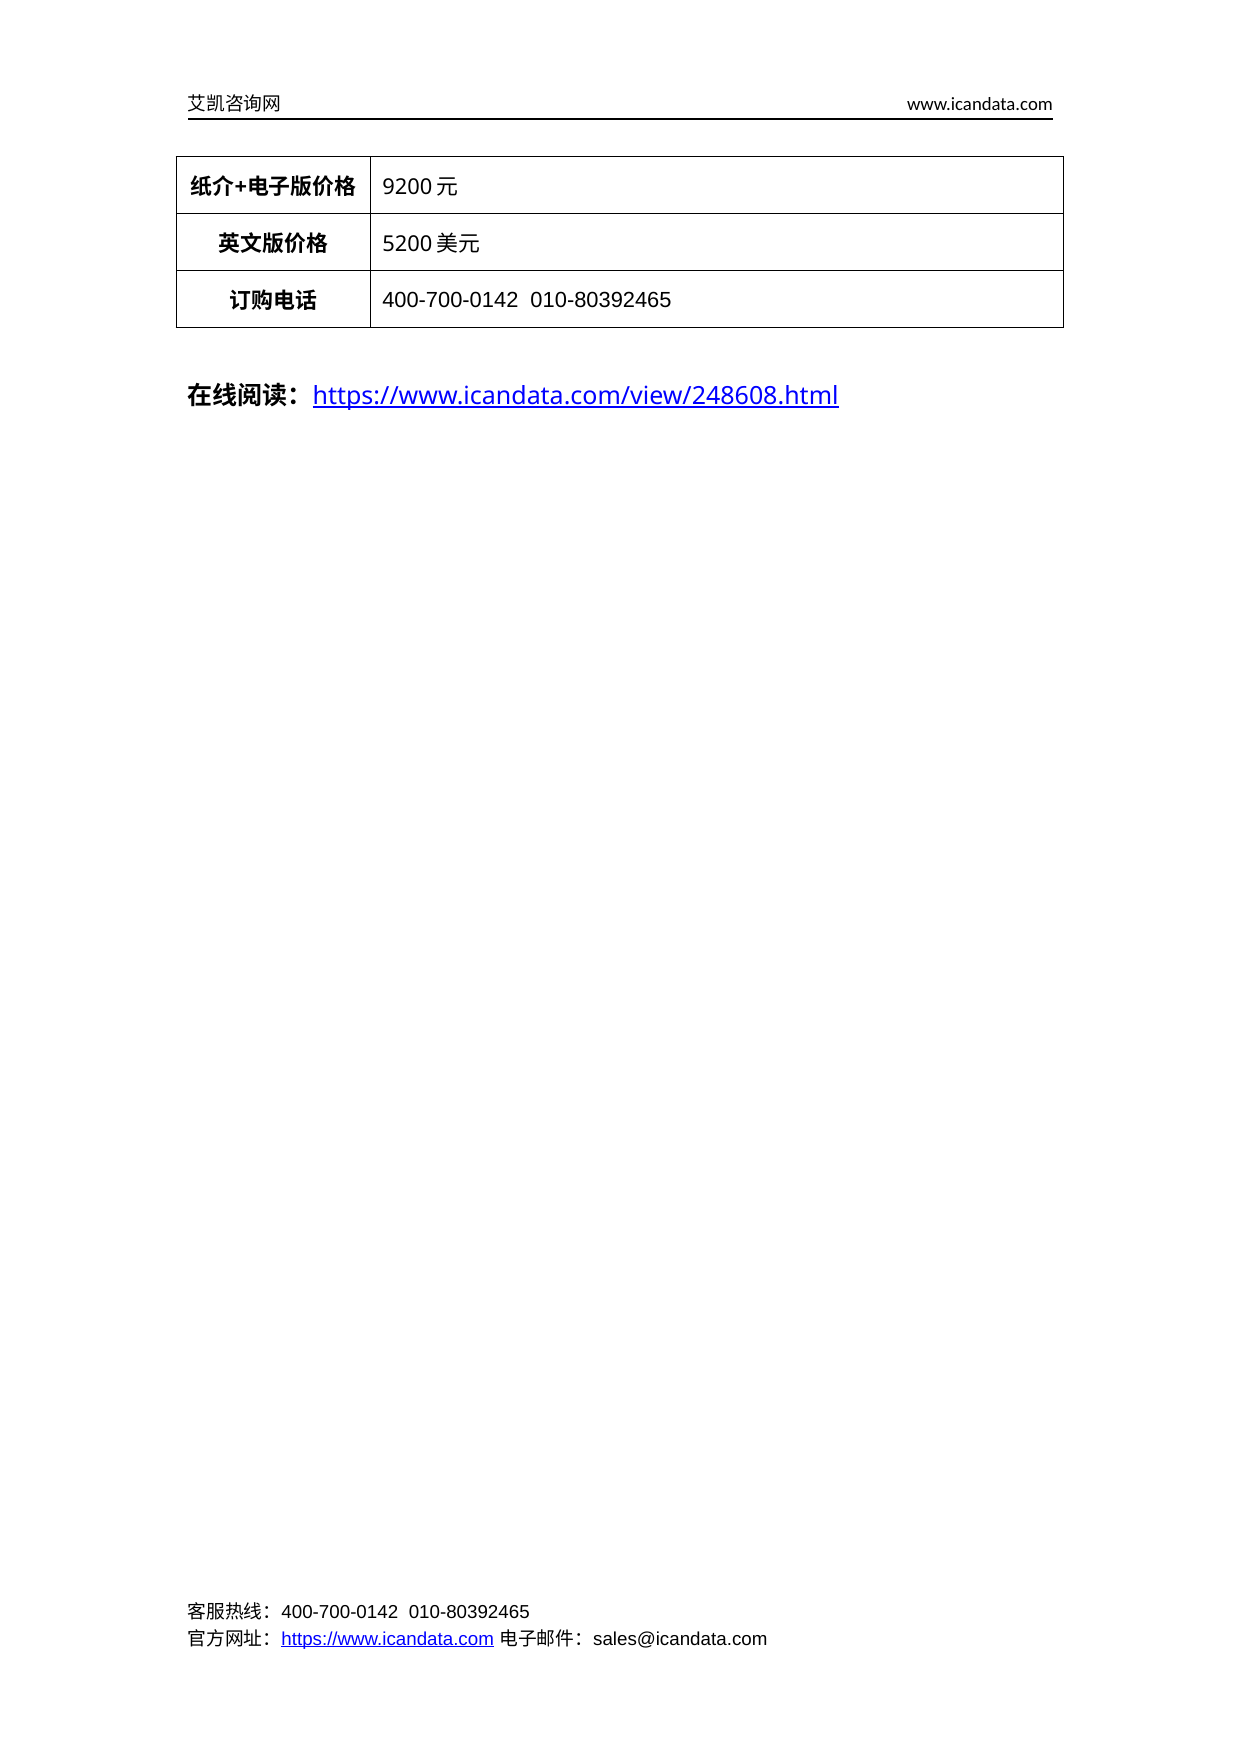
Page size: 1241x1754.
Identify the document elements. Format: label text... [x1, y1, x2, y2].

table_cell 英文版价格 [177, 214, 370, 270]
table_cell 5200美元 [371, 214, 1063, 270]
text 在线阅读：https://www.icandata.com/view/248608.html [187, 361, 1053, 426]
table_cell 400-700-0142 010-80392465 [371, 271, 1063, 327]
table_cell 订购电话 [177, 271, 370, 327]
table_cell 纸介+电子版价格 [177, 157, 370, 213]
table_cell 9200元 [371, 157, 1063, 213]
